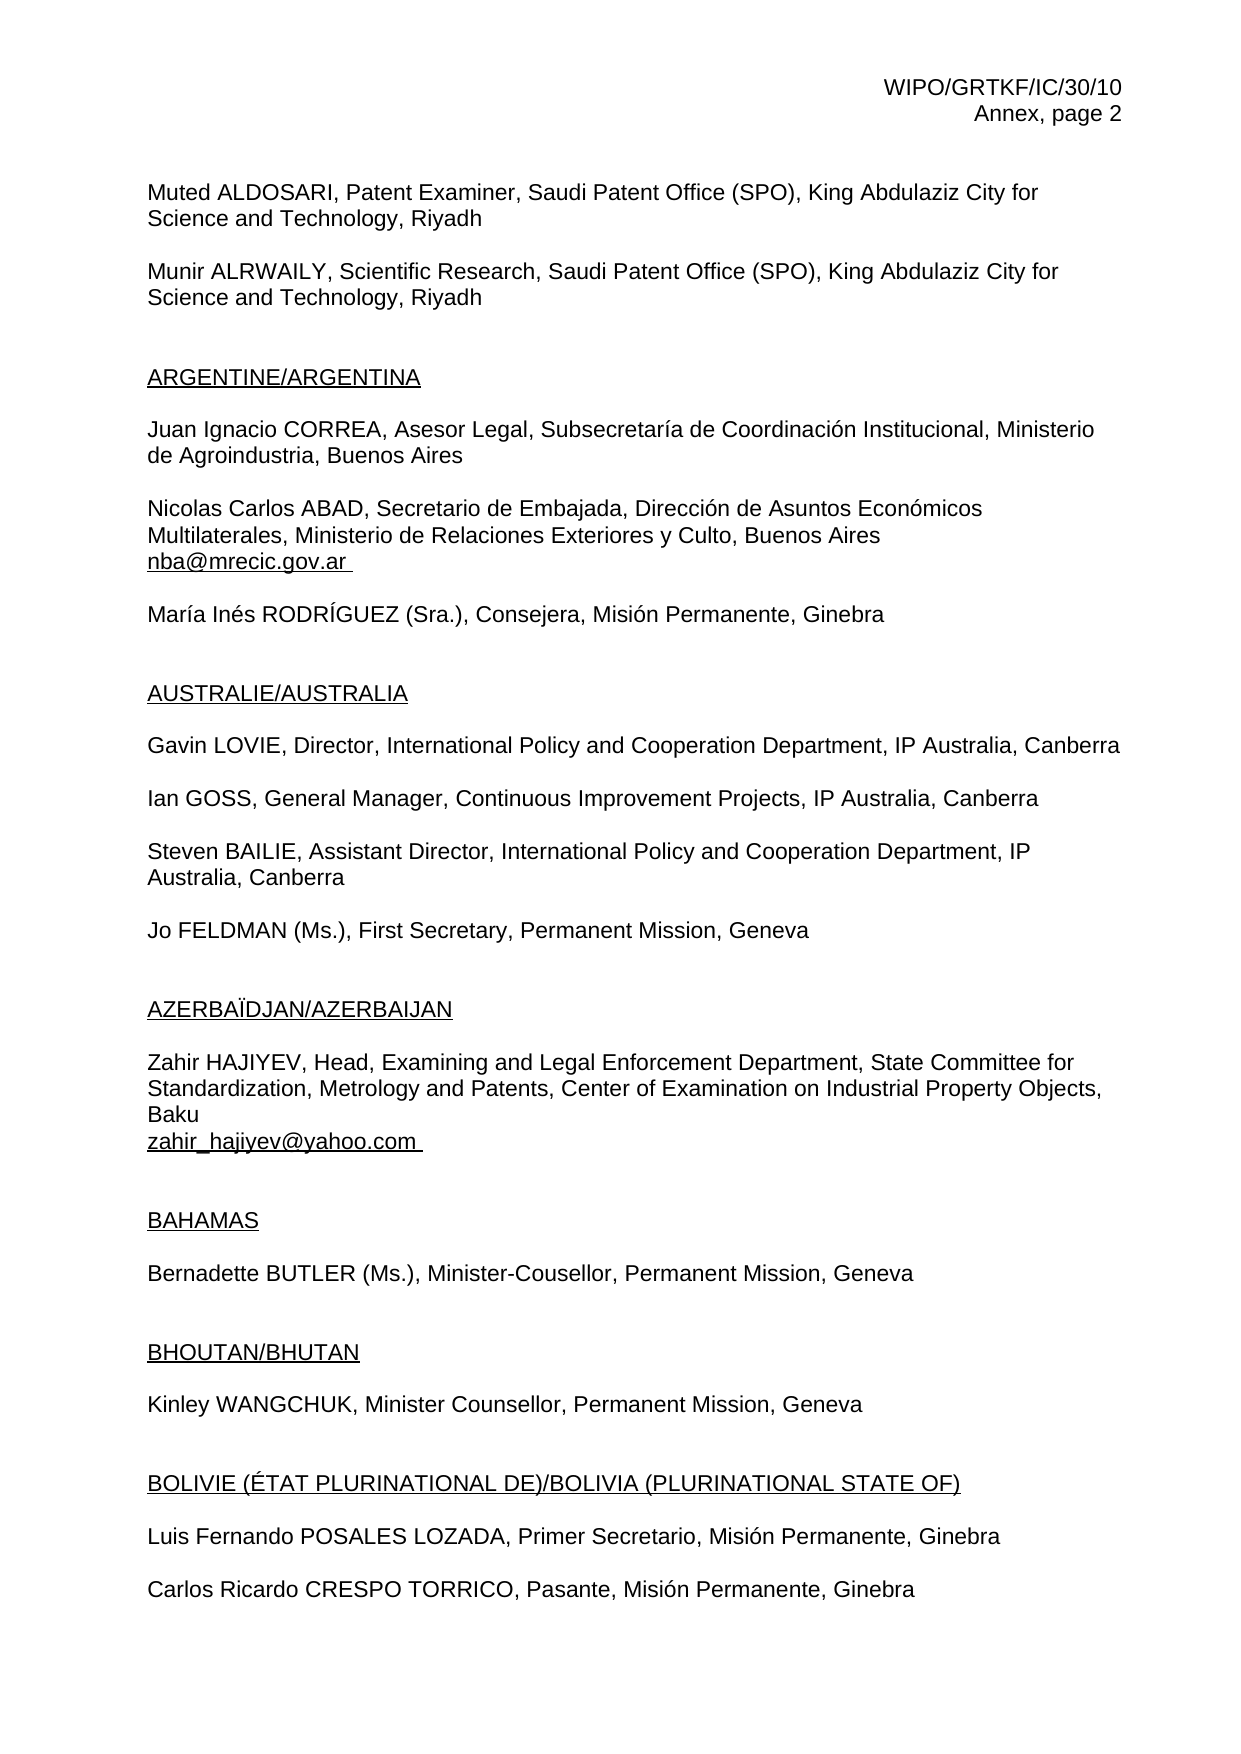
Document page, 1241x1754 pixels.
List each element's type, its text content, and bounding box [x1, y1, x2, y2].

text Gavin LOVIE, Director, International Policy and Cooperation Department, IP Australia, Canberra [147, 732, 1122, 759]
text Muted ALDOSARI, Patent Examiner, Saudi Patent Office (SPO), King Abdulaziz City for Science and Technology, Riyadh [147, 179, 1122, 232]
text Zahir HAJIYEV, Head, Examining and Legal Enforcement Department, State Committee for Standardization, Metrology and Patents, Center of Examination on Industrial Property Objects, Baku [147, 1049, 1122, 1128]
text AUSTRALIE/AUSTRALIA [147, 680, 1122, 706]
text Juan Ignacio CORREA, Asesor Legal, Subsecretaría de Coordinación Institucional, Ministerio de Agroindustria, Buenos Aires [147, 416, 1122, 469]
text AZERBAÏDJAN/AZERBAIJAN [147, 996, 1122, 1022]
text ARGENTINE/ARGENTINA [147, 363, 1122, 390]
text BOLIVIE (ÉTAT PLURINATIONAL DE)/BOLIVIA (PLURINATIONAL STATE OF) [147, 1470, 1122, 1497]
text María Inés RODRÍGUEZ (Sra.), Consejera, Misión Permanente, Ginebra [147, 601, 1122, 627]
text BHOUTAN/BHUTAN [147, 1338, 1122, 1365]
text Steven BAILIE, Assistant Director, International Policy and Cooperation Department, IP Australia, Canberra [147, 838, 1122, 891]
text Ian GOSS, General Manager, Continuous Improvement Projects, IP Australia, Canberra [147, 785, 1122, 811]
text Nicolas Carlos ABAD, Secretario de Embajada, Dirección de Asuntos Económicos Multilaterales, Ministerio de Relaciones Exteriores y Culto, Buenos Aires [147, 495, 1122, 548]
text zahir_hajiyev@yahoo.com [147, 1128, 1122, 1154]
text Jo FELDMAN (Ms.), First Secretary, Permanent Mission, Geneva [147, 917, 1122, 943]
text Munir ALRWAILY, Scientific Research, Saudi Patent Office (SPO), King Abdulaziz City for Science and Technology, Riyadh [147, 258, 1122, 311]
text Bernadette BUTLER (Ms.), Minister-Cousellor, Permanent Mission, Geneva [147, 1259, 1122, 1286]
text Luis Fernando POSALES LOZADA, Primer Secretario, Misión Permanente, Ginebra [147, 1523, 1122, 1549]
text nba@mrecic.gov.ar [147, 548, 1122, 574]
text Kinley WANGCHUK, Minister Counsellor, Permanent Mission, Geneva [147, 1391, 1122, 1418]
text Carlos Ricardo CRESPO TORRICO, Pasante, Misión Permanente, Ginebra [147, 1576, 1122, 1602]
text BAHAMAS [147, 1207, 1122, 1233]
